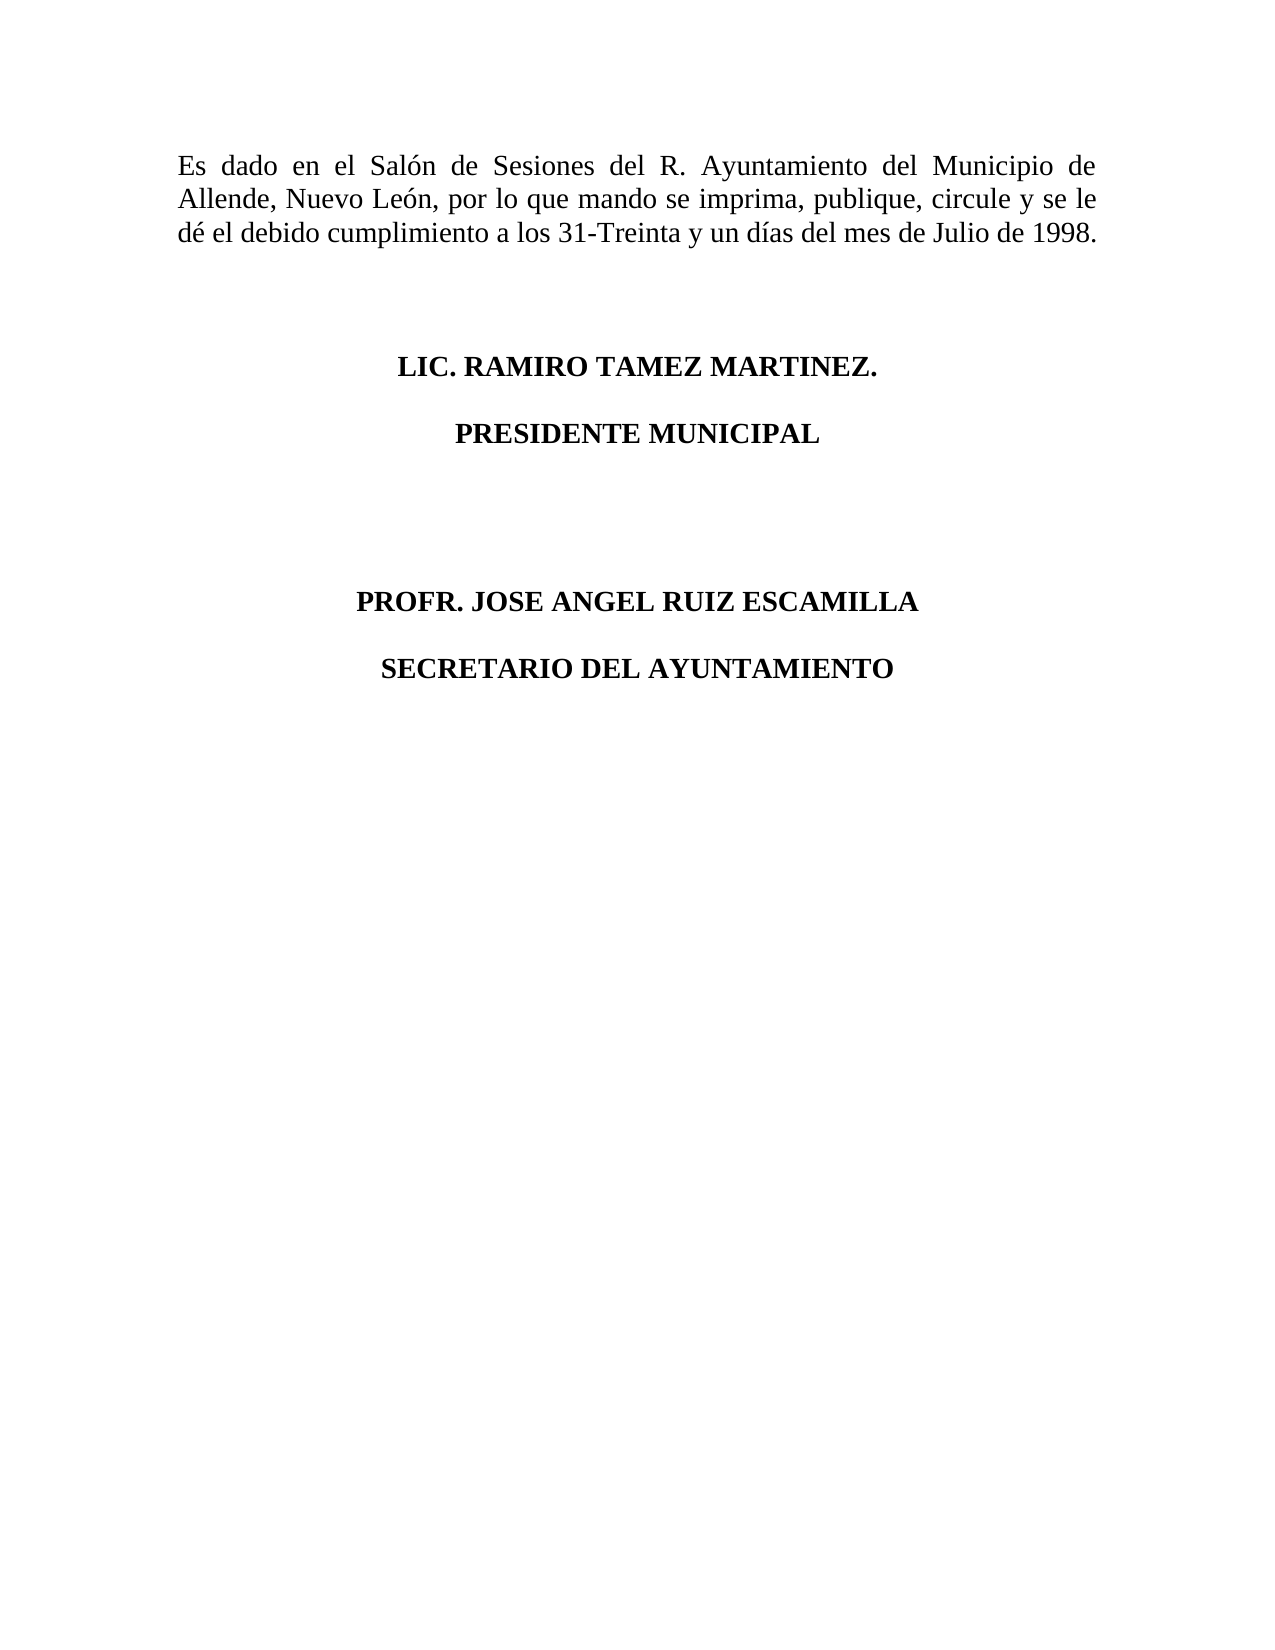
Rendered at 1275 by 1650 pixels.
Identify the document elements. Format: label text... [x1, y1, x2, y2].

text PROFR. JOSE ANGEL RUIZ ESCAMILLA [177, 584, 1098, 617]
text Es dado en el Salón de Sesiones del R. Ayuntamiento del Municipio de Allende, Nuevo León, por lo que mando se imprima, publique, circule y se le dé el debido cumplimiento a los 31-Treinta y un días del mes de Julio de 1998. [177, 148, 1098, 248]
text PRESIDENTE MUNICIPAL [177, 416, 1098, 449]
text SECRETARIO DEL AYUNTAMIENTO [177, 651, 1098, 684]
text LIC. RAMIRO TAMEZ MARTINEZ. [177, 349, 1098, 382]
